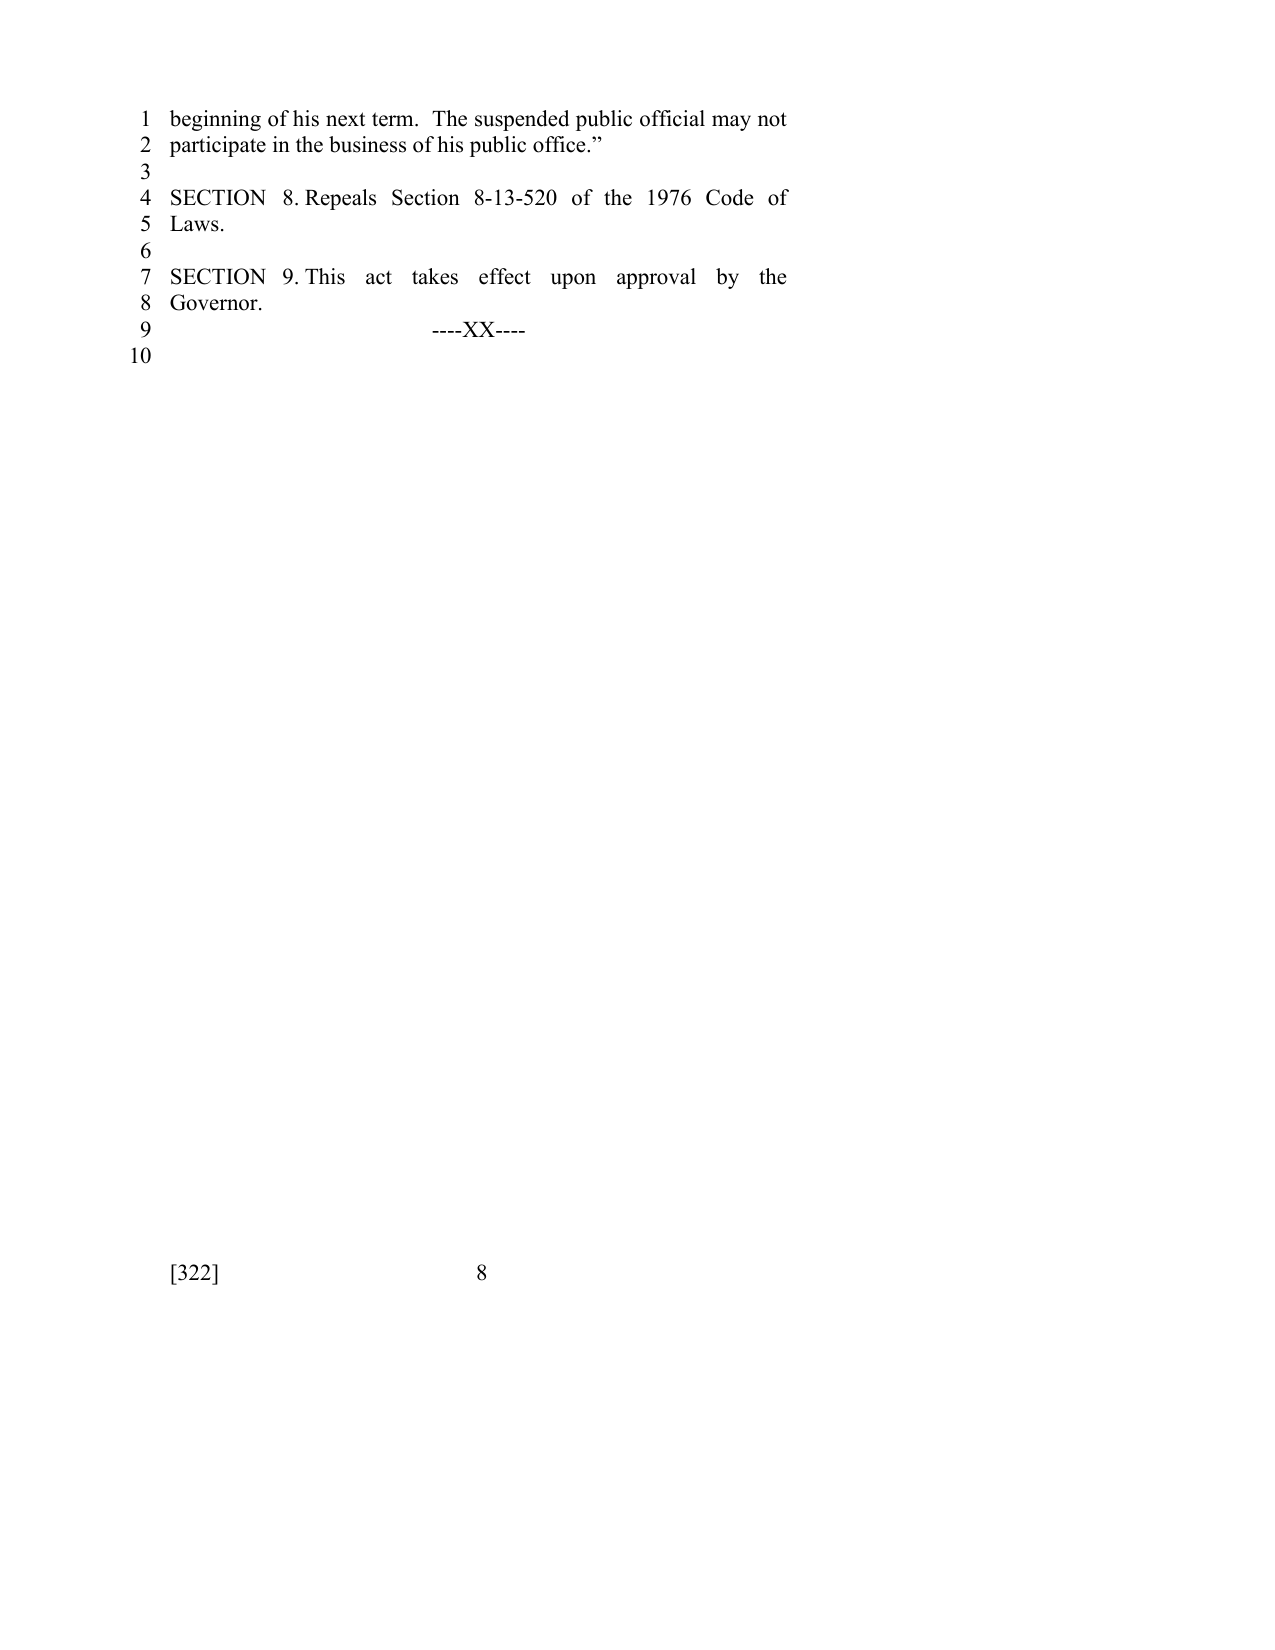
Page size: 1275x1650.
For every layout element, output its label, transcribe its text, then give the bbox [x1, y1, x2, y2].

text ----XX---- [169, 316, 787, 342]
text SECTION 9. This act takes effect upon approval by the Governor. [169, 263, 787, 316]
text SECTION 8. Repeals Section 8-13-520 of the 1976 Code of Laws. [169, 184, 787, 237]
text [169, 105, 787, 158]
